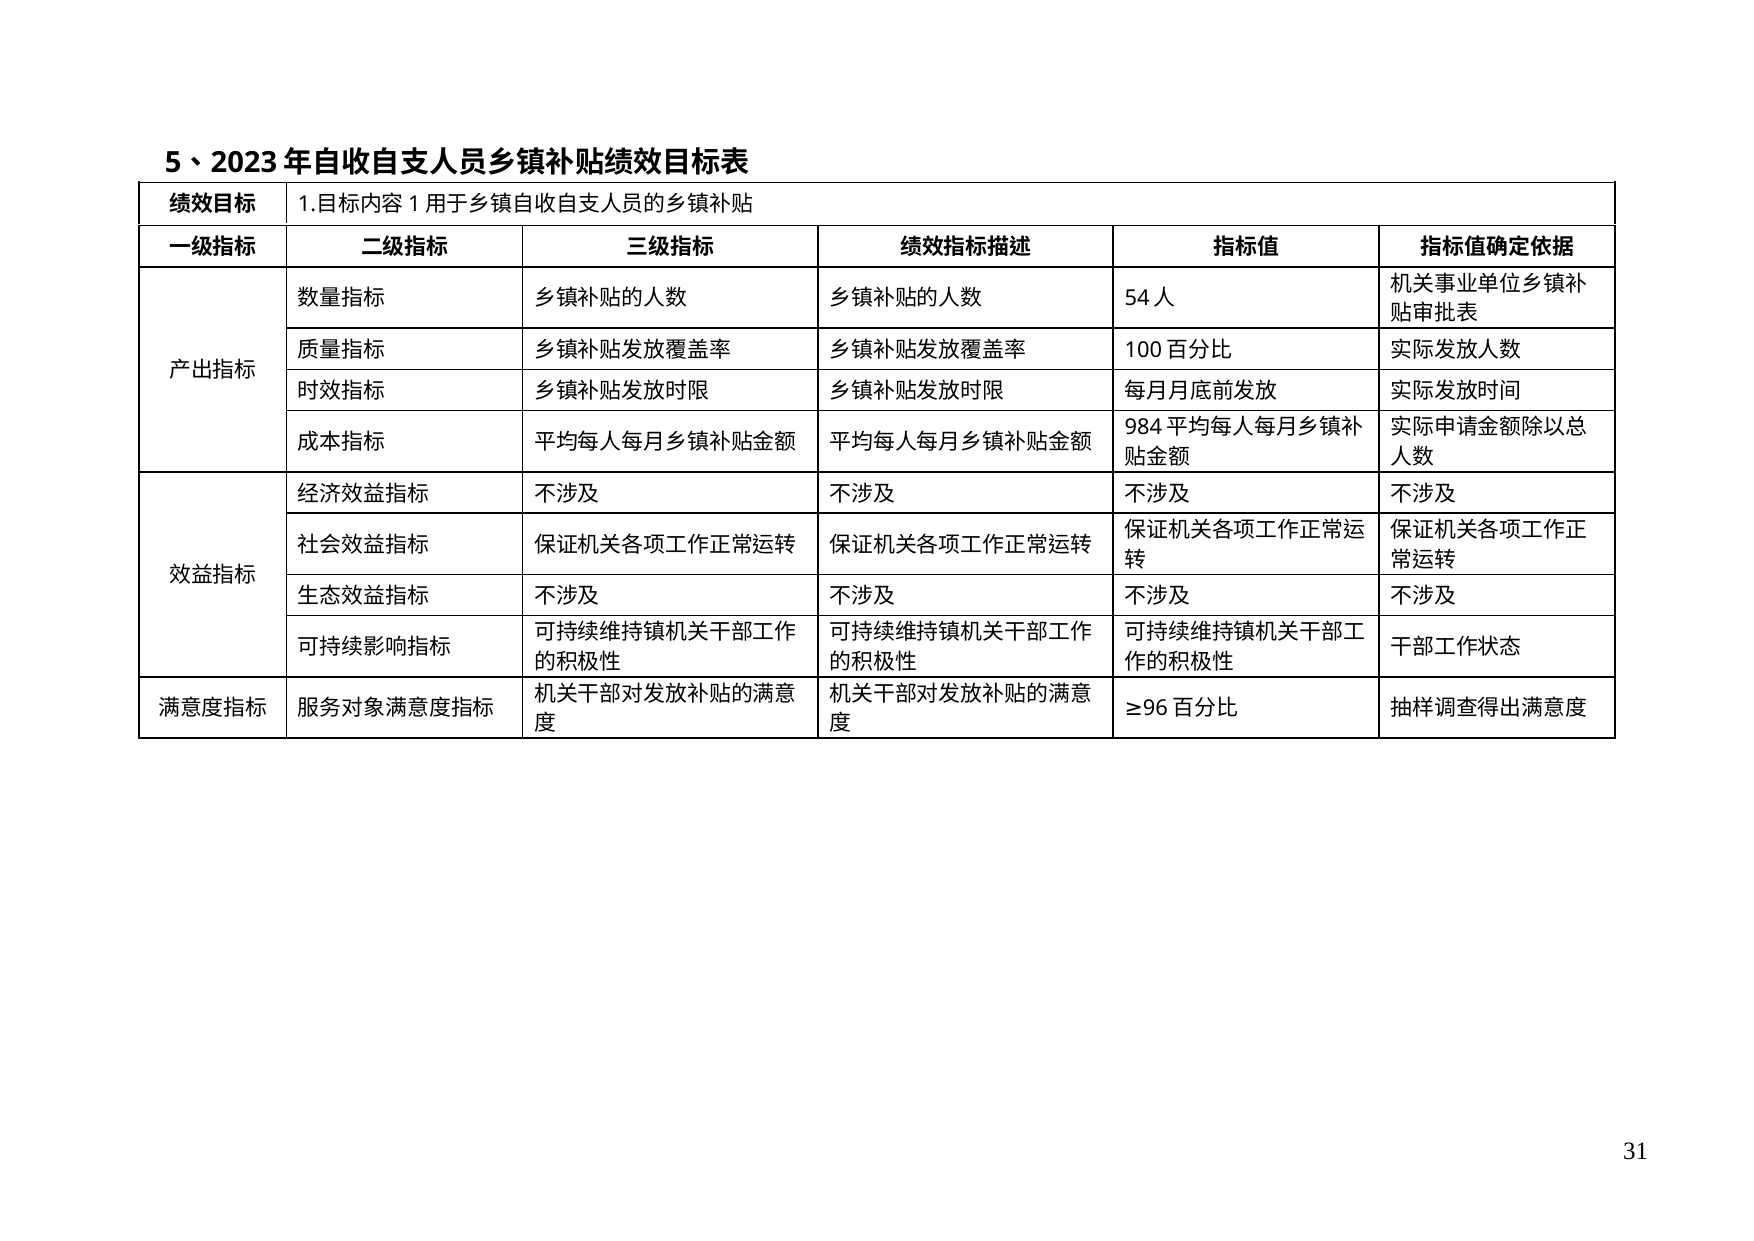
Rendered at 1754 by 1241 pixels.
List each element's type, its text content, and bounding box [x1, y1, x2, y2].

table_header 1.目标内容1用于乡镇自收自支人员的乡镇补贴 [287, 183, 1614, 223]
table_cell 乡镇补贴发放时限 [523, 370, 817, 410]
text 5、2023年自收自支人员乡镇补贴绩效目标表 [106, 142, 1648, 181]
table_header 指标值 [1114, 226, 1378, 266]
table_cell 机关干部对发放补贴的满意度 [523, 678, 817, 737]
table_cell 保证机关各项工作正常运转 [1380, 514, 1614, 573]
table_cell 抽样调查得出满意度 [1380, 678, 1614, 737]
table_cell 干部工作状态 [1380, 616, 1614, 676]
table_cell 保证机关各项工作正常运转 [819, 514, 1112, 573]
table_cell 乡镇补贴的人数 [819, 268, 1112, 327]
table_cell 100百分比 [1114, 329, 1378, 368]
table_cell 质量指标 [287, 329, 522, 368]
table_header 三级指标 [523, 226, 817, 266]
table_cell 54人 [1114, 268, 1378, 327]
table_cell 实际申请金额除以总人数 [1380, 411, 1614, 471]
table_cell 生态效益指标 [287, 575, 522, 615]
table_cell 平均每人每月乡镇补贴金额 [523, 411, 817, 471]
table_cell 保证机关各项工作正常运转 [523, 514, 817, 573]
table_cell 不涉及 [1114, 473, 1378, 512]
table_cell 乡镇补贴发放时限 [819, 370, 1112, 410]
table_cell 不涉及 [1114, 575, 1378, 615]
table_header 绩效目标 [140, 183, 286, 223]
table_cell 不涉及 [819, 575, 1112, 615]
table_cell 不涉及 [523, 575, 817, 615]
table_cell 可持续维持镇机关干部工作的积极性 [523, 616, 817, 676]
table_cell 机关事业单位乡镇补贴审批表 [1380, 268, 1614, 327]
table_cell 不涉及 [1380, 575, 1614, 615]
table_cell 乡镇补贴发放覆盖率 [819, 329, 1112, 368]
table_cell ≥96百分比 [1114, 678, 1378, 737]
table_cell 乡镇补贴的人数 [523, 268, 817, 327]
table_cell 满意度指标 [140, 678, 286, 737]
table_cell 不涉及 [1380, 473, 1614, 512]
table_cell 不涉及 [819, 473, 1112, 512]
table_cell 每月月底前发放 [1114, 370, 1378, 410]
table_cell 服务对象满意度指标 [287, 678, 522, 737]
table_header 绩效指标描述 [819, 226, 1112, 266]
table_cell 成本指标 [287, 411, 522, 471]
table_cell 数量指标 [287, 268, 522, 327]
table_cell 平均每人每月乡镇补贴金额 [819, 411, 1112, 471]
table_cell 可持续维持镇机关干部工作的积极性 [1114, 616, 1378, 676]
table_cell 经济效益指标 [287, 473, 522, 512]
table_cell 可持续维持镇机关干部工作的积极性 [819, 616, 1112, 676]
table_cell 可持续影响指标 [287, 616, 522, 676]
table_cell 产出指标 [140, 268, 286, 471]
table_cell 实际发放时间 [1380, 370, 1614, 410]
table_cell 实际发放人数 [1380, 329, 1614, 368]
table_header 指标值确定依据 [1380, 226, 1614, 266]
table_cell 社会效益指标 [287, 514, 522, 573]
table_cell 不涉及 [523, 473, 817, 512]
table_cell 984平均每人每月乡镇补贴金额 [1114, 411, 1378, 471]
table_cell 乡镇补贴发放覆盖率 [523, 329, 817, 368]
table_cell 保证机关各项工作正常运转 [1114, 514, 1378, 573]
table_header 一级指标 [140, 226, 286, 266]
table_cell 机关干部对发放补贴的满意度 [819, 678, 1112, 737]
table_cell 效益指标 [140, 473, 286, 676]
table_cell 时效指标 [287, 370, 522, 410]
table_header 二级指标 [287, 226, 522, 266]
